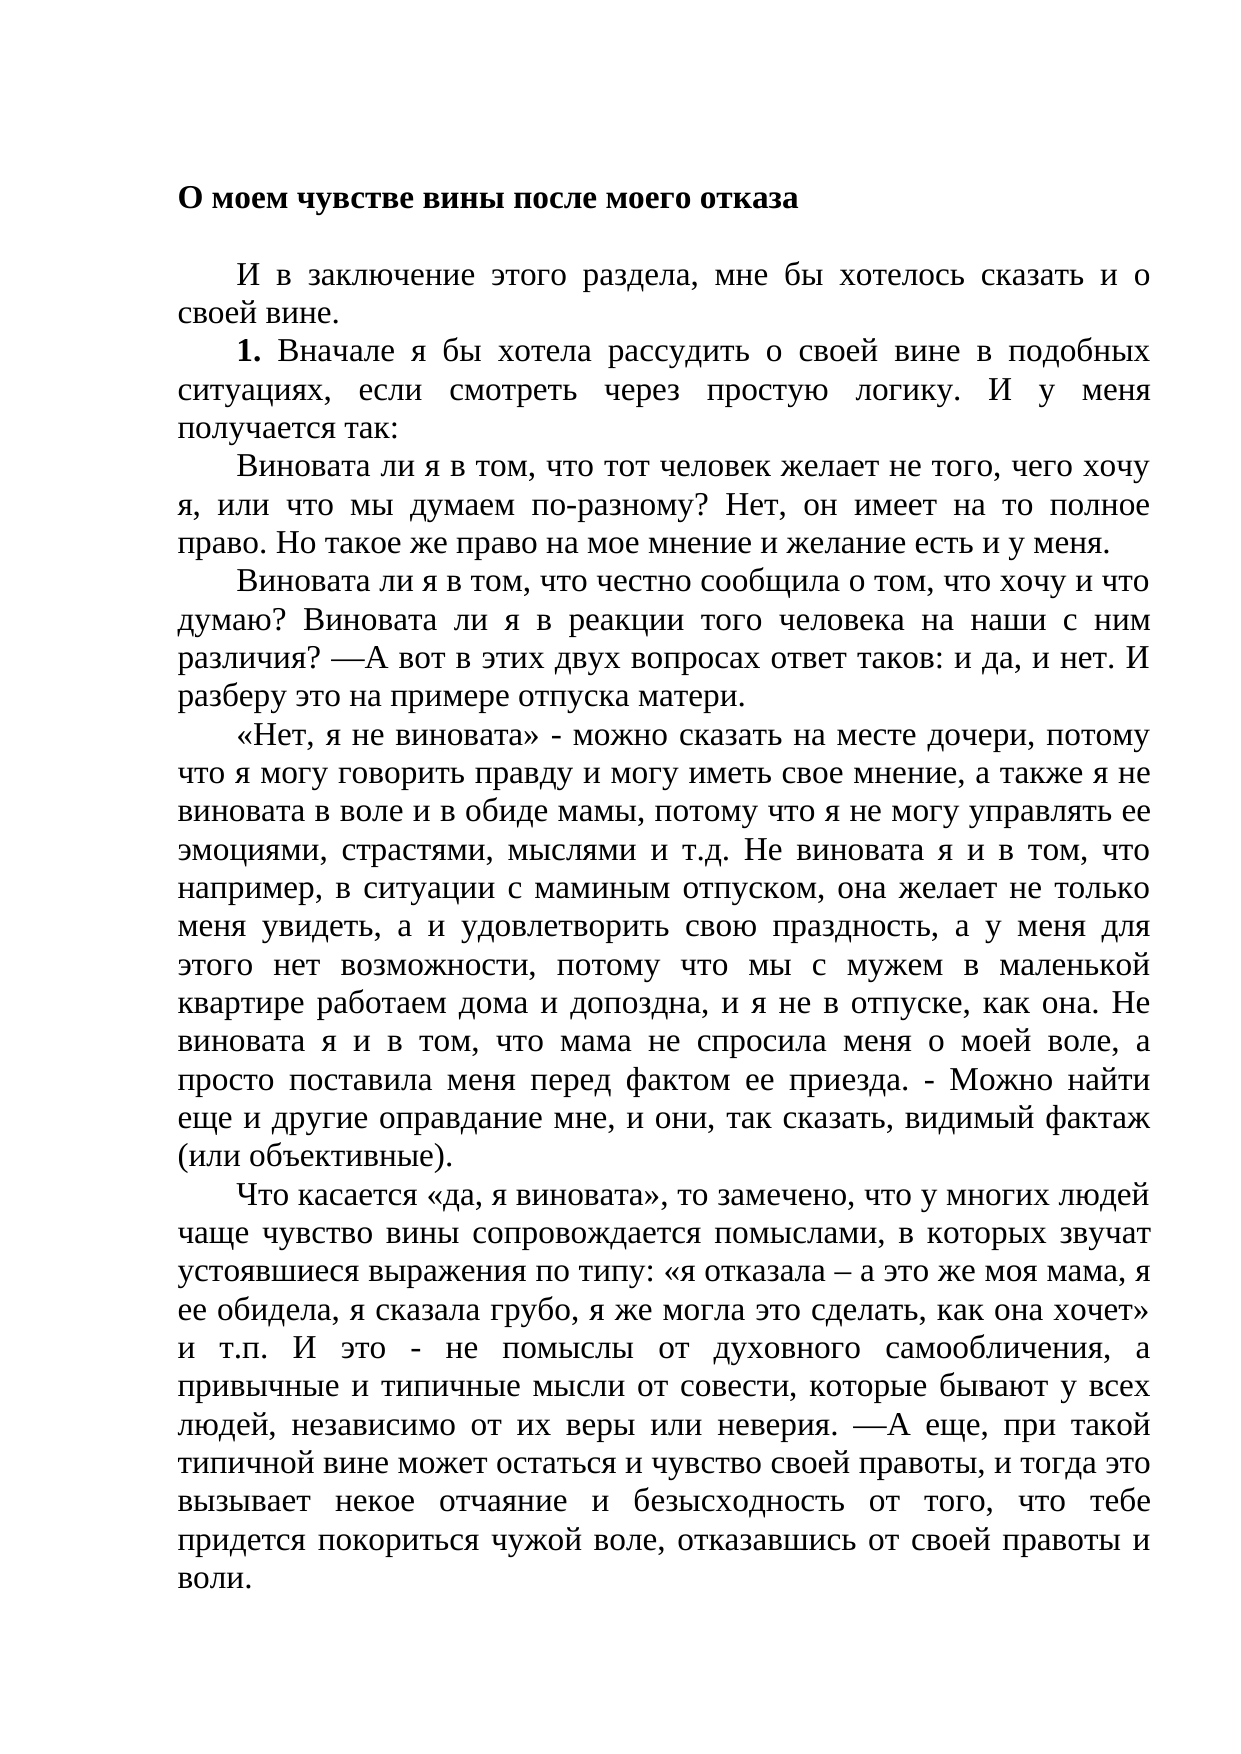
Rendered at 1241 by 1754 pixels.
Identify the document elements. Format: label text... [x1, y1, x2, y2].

text 1. Вначале я бы хотела рассудить о своей вине в подобных ситуациях, если смотреть через простую логику. И у меня получается так: [177, 331, 1152, 446]
text Виновата ли я в том, что тот человек желает не того, чего хочу я, или что мы думаем по-разному? Нет, он имеет на то полное право. Но такое же право на мое мнение и желание есть и у меня. [177, 446, 1152, 561]
text И в заключение этого раздела, мне бы хотелось сказать и о своей вине. [177, 254, 1152, 331]
text Виновата ли я в том, что честно сообщила о том, что хочу и что думаю? Виновата ли я в реакции того человека на наши с ним различия? ―А вот в этих двух вопросах ответ таков: и да, и нет. И разберу это на примере отпуска матери. [177, 561, 1152, 714]
subtitle О моем чувстве вины после моего отказа [177, 177, 1152, 216]
text «Нет, я не виновата» - можно сказать на месте дочери, потому что я могу говорить правду и могу иметь свое мнение, а также я не виновата в воле и в обиде мамы, потому что я не могу управлять ее эмоциями, страстями, мыслями и т.д. Не виновата я и в том, что например, в ситуации с маминым отпуском, она желает не только меня увидеть, а и удовлетворить свою праздность, а у меня для этого нет возможности, потому что мы с мужем в маленькой квартире работаем дома и допоздна, и я не в отпуске, как она. Не виновата я и в том, что мама не спросила меня о моей воле, а просто поставила меня перед фактом ее приезда. - Можно найти еще и другие оправдание мне, и они, так сказать, видимый фактаж (или объективные). [177, 714, 1152, 1174]
text Что касается «да, я виновата», то замечено, что у многих людей чаще чувство вины сопровождается помыслами, в которых звучат устоявшиеся выражения по типу: «я отказала – а это же моя мама, я ее обидела, я сказала грубо, я же могла это сделать, как она хочет» и т.п. И это - не помыслы от духовного самообличения, а привычные и типичные мысли от совести, которые бывают у всех людей, независимо от их веры или неверия. ―А еще, при такой типичной вине может остаться и чувство своей правоты, и тогда это вызывает некое отчаяние и безысходность от того, что тебе придется покориться чужой воле, отказавшись от своей правоты и воли. [177, 1174, 1152, 1596]
